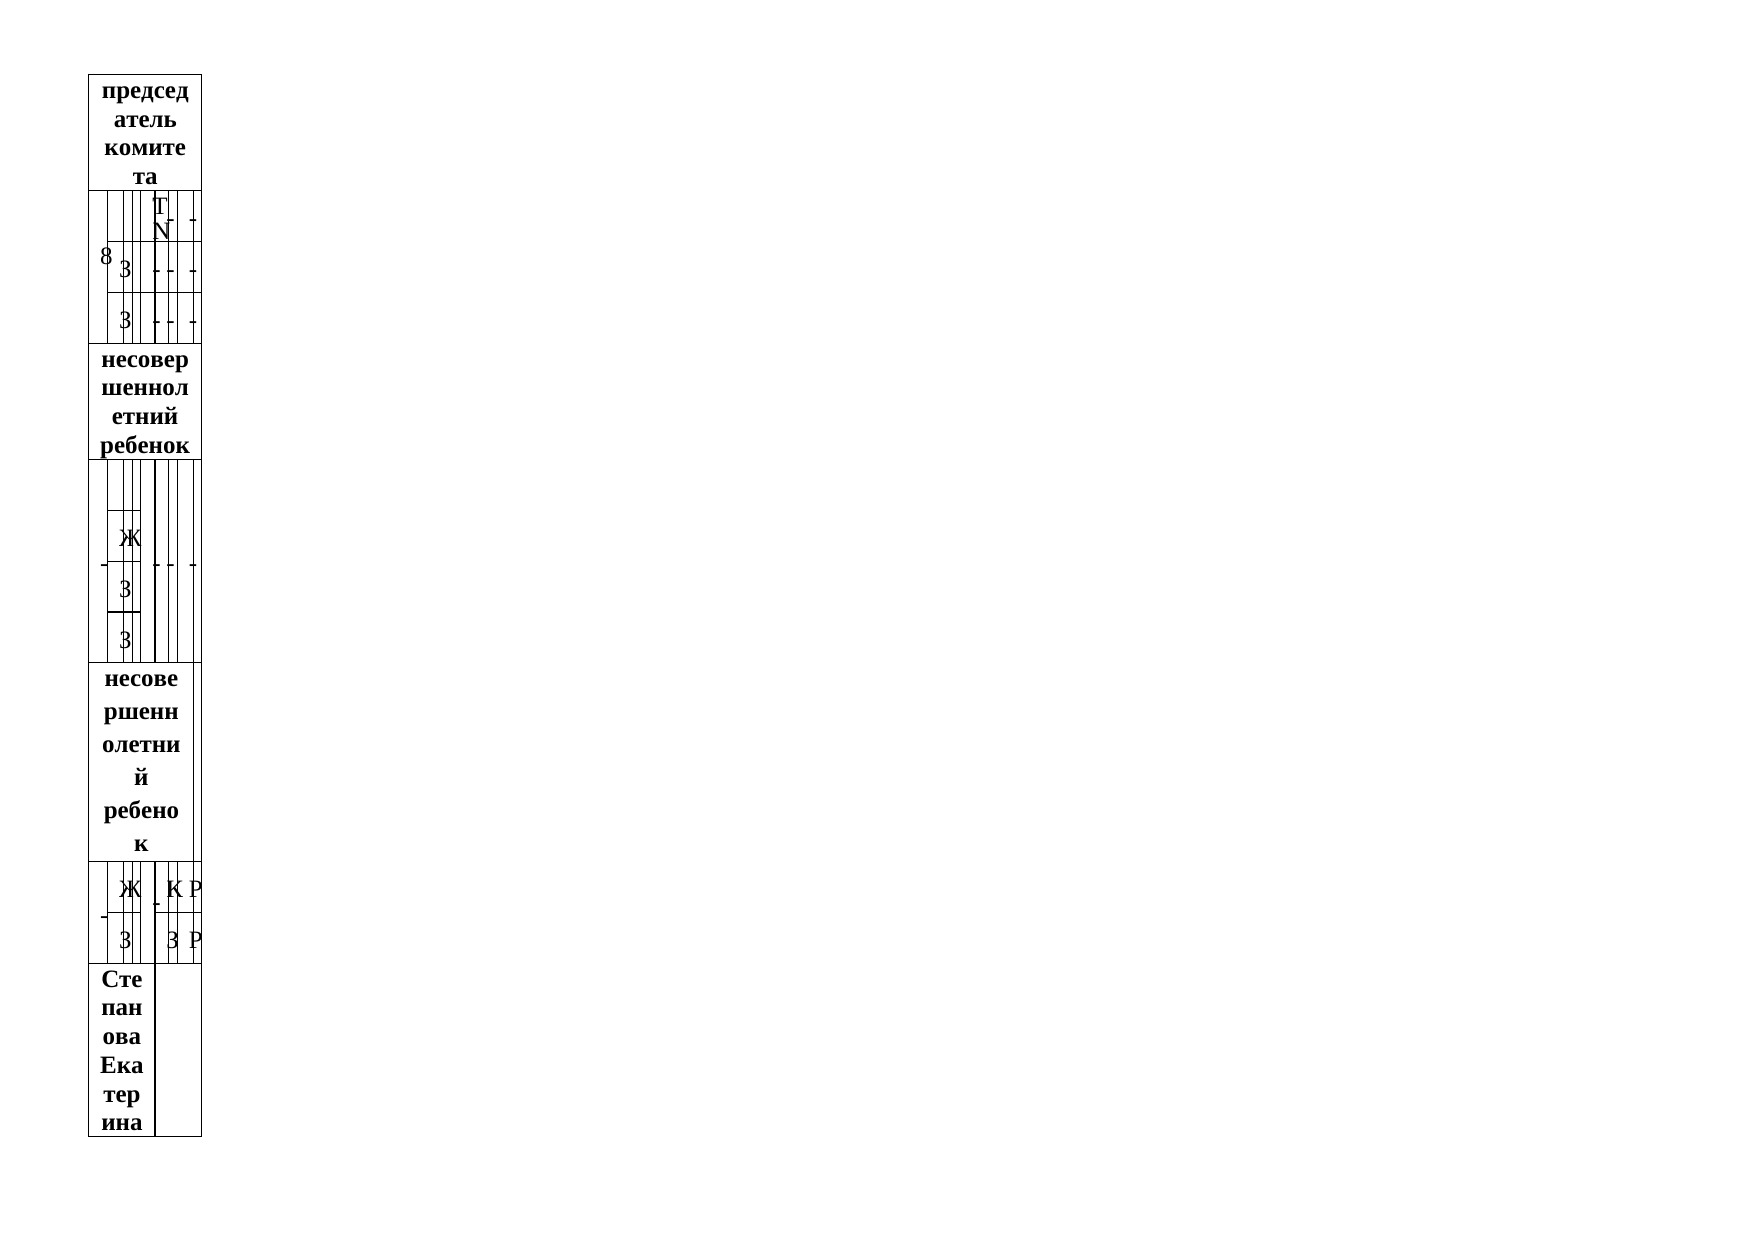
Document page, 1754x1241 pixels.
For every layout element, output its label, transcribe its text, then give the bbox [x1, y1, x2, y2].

table_cell - [141, 460, 154, 662]
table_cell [89, 75, 201, 190]
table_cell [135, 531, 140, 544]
table_cell - [89, 460, 107, 662]
table_cell [156, 964, 201, 1136]
table_cell - [178, 191, 193, 241]
table_cell - [178, 293, 193, 343]
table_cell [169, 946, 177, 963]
table_cell - [141, 242, 154, 292]
table_cell 874350,52 [89, 191, 107, 343]
table_cell несовершеннолетний ребенок [89, 344, 201, 459]
table_cell - [141, 293, 154, 343]
table_cell [194, 663, 201, 861]
table_cell Россия [178, 862, 193, 912]
table_cell Россия [178, 913, 193, 963]
table_cell - [178, 460, 193, 662]
table_cell - [141, 862, 154, 963]
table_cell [89, 964, 154, 1136]
table_cell - [89, 862, 107, 963]
table_cell - [178, 242, 193, 292]
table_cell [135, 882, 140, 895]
table_cell несовершеннолетний ребенок [89, 663, 193, 861]
